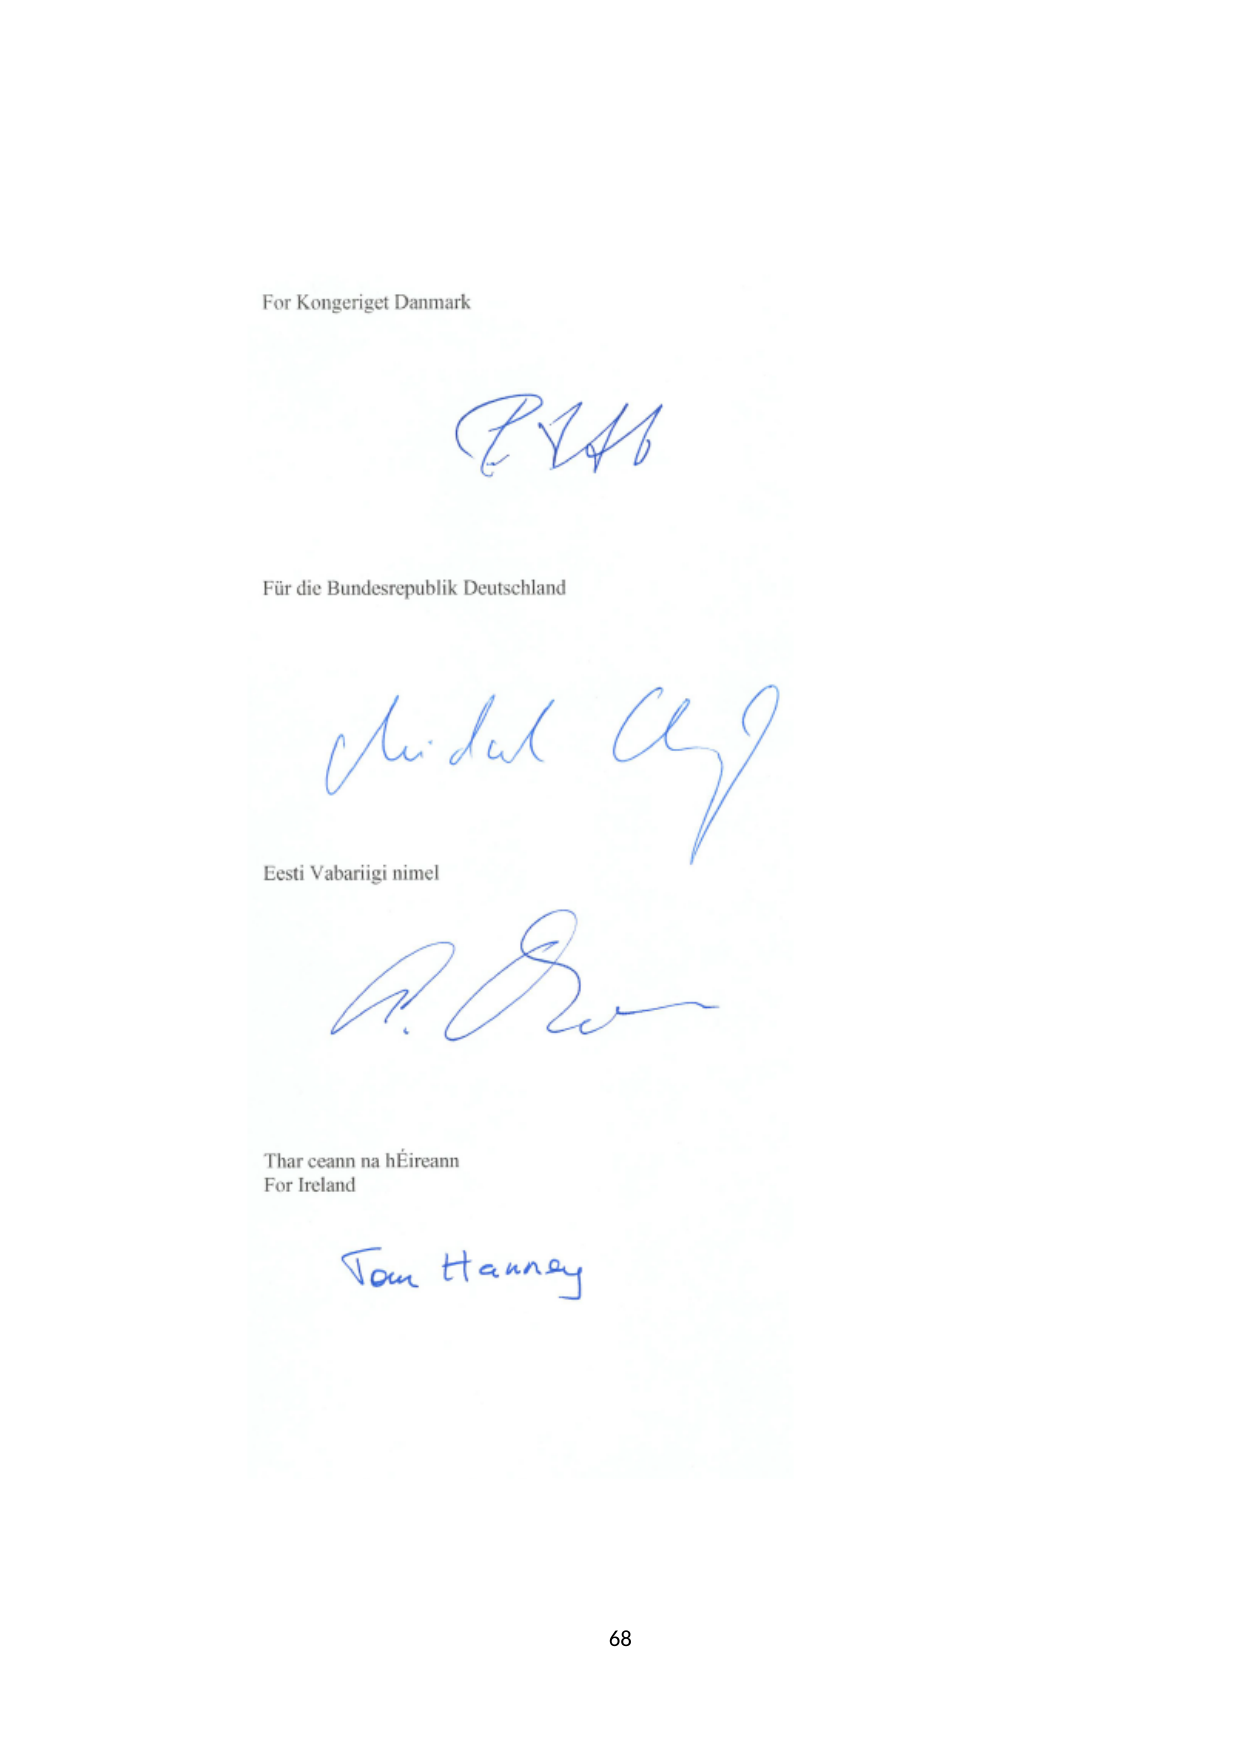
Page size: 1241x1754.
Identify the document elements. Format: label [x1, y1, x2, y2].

picture [147, 189, 1106, 1479]
